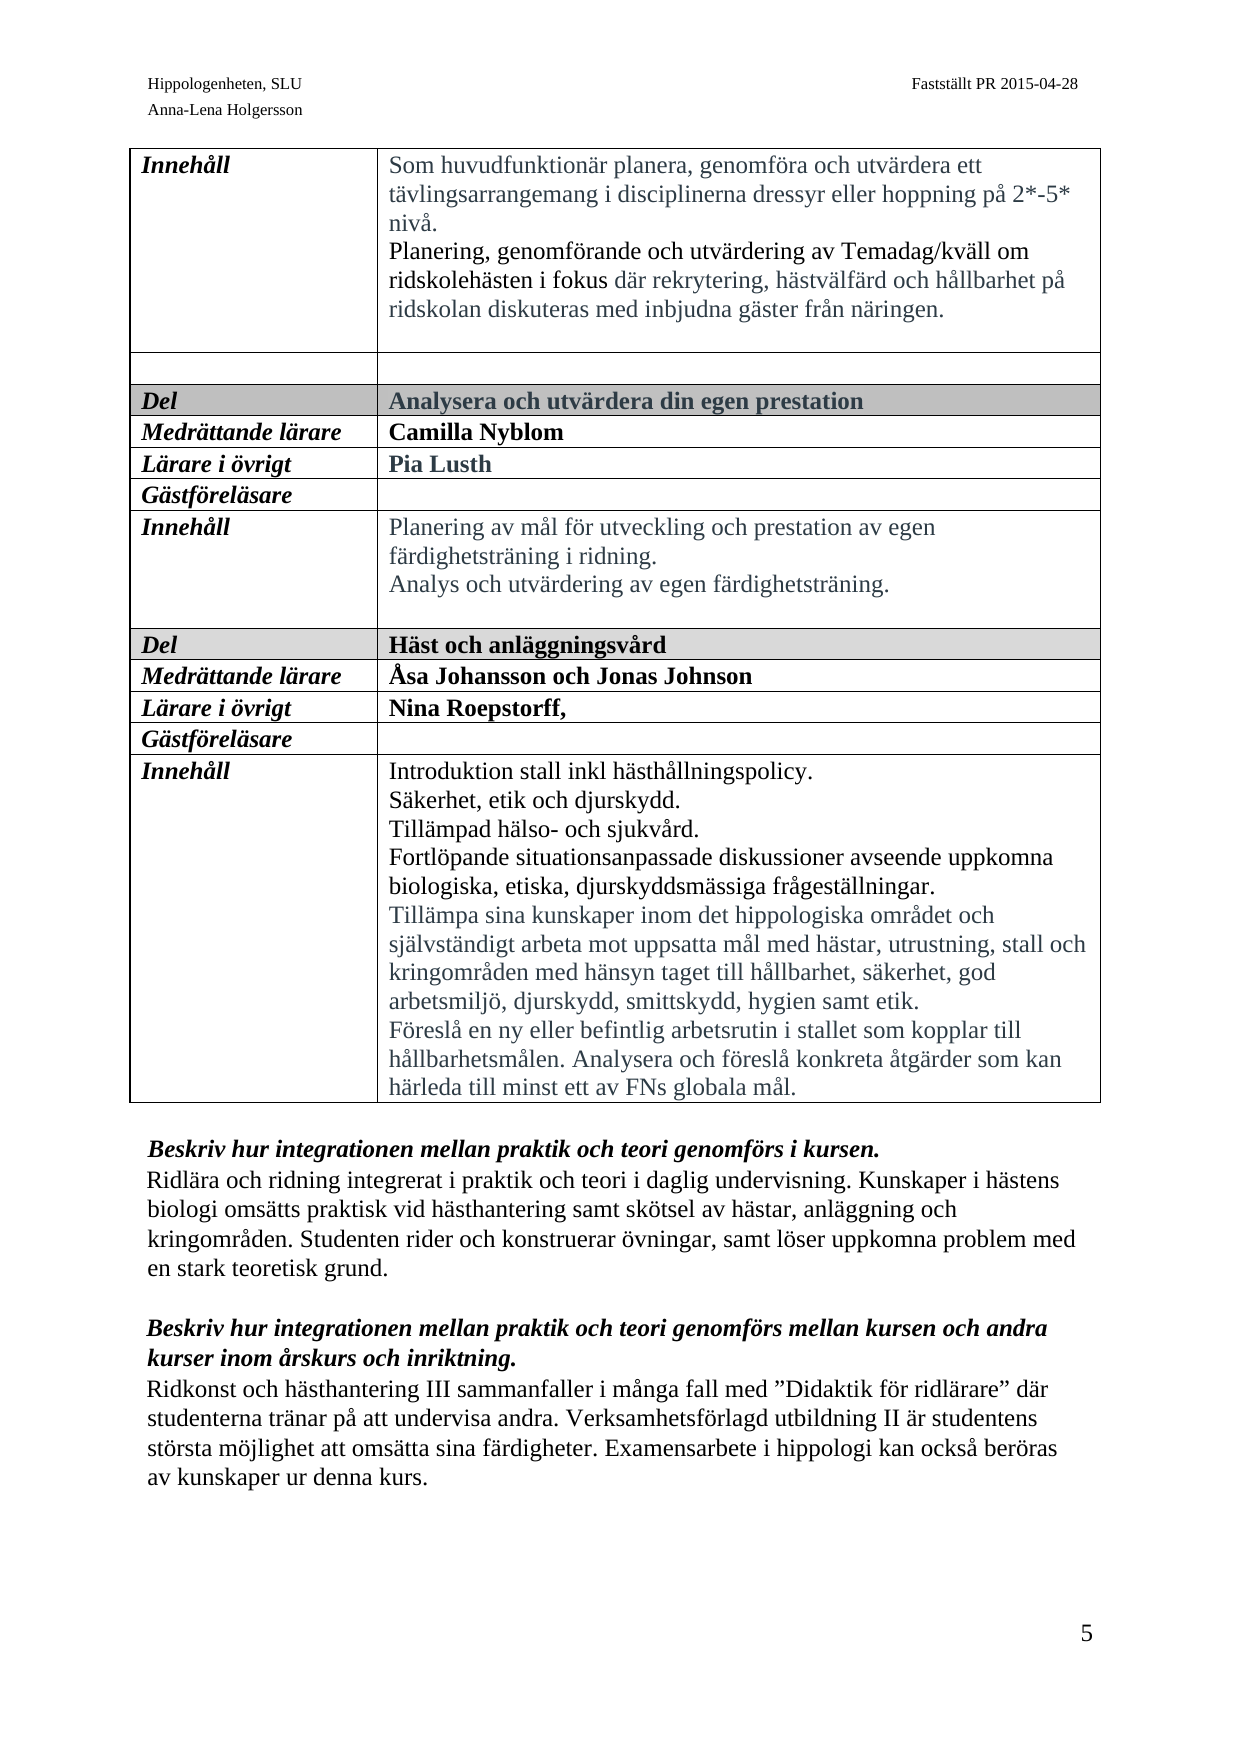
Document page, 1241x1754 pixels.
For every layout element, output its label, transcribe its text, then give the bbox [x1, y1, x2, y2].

table_cell Som huvudfunktionär planera, genomföra och utvärdera ett tävlingsarrangemang i disciplinerna dressyr eller hoppning på 2*-5* nivå. Planering, genomförande och utvärdering av Temadag/kväll om ridskolehästen i fokus där rekrytering, hästvälfärd och hållbarhet på ridskolan diskuteras med inbjudna gäster från näringen. [378, 149, 1100, 352]
table_cell Åsa Johansson och Jonas Johnson [378, 660, 1100, 691]
text Beskriv hur integrationen mellan praktik och teori genomförs i kursen. [147, 1134, 1087, 1162]
table_cell Häst och anläggningsvård [378, 629, 1100, 659]
table_cell Medrättande lärare [131, 660, 377, 691]
table_cell Del [131, 385, 377, 415]
table_cell Planering av mål för utveckling och prestation av egen färdighetsträning i ridning. Analys och utvärdering av egen färdighetsträning. [378, 511, 1100, 628]
table_cell Gästföreläsare [131, 479, 377, 510]
table_cell [378, 723, 1100, 754]
table_cell Lärare i övrigt [131, 692, 377, 722]
table_cell Innehåll [131, 149, 377, 352]
table_cell Innehåll [131, 511, 377, 628]
table_cell Lärare i övrigt [131, 448, 377, 478]
table_cell Nina Roepstorff, [378, 692, 1100, 722]
text Ridlära och ridning integrerat i praktik och teori i daglig undervisning. Kunskaper i hästens biologi omsätts praktisk vid hästhantering samt skötsel av hästar, anläggning och kringområden. Studenten rider och konstruerar övningar, samt löser uppkomna problem med en stark teoretisk grund. [146, 1165, 1087, 1282]
table_cell Medrättande lärare [131, 416, 377, 447]
table_cell Introduktion stall inkl hästhållningspolicy. Säkerhet, etik och djurskydd. Tillämpad hälso- och sjukvård. Fortlöpande situationsanpassade diskussioner avseende uppkomna biologiska, etiska, djurskyddsmässiga frågeställningar. Tillämpa sina kunskaper inom det hippologiska området och självständigt arbeta mot uppsatta mål med hästar, utrustning, stall och kringområden med hänsyn taget till hållbarhet, säkerhet, god arbetsmiljö, djurskydd, smittskydd, hygien samt etik. Föreslå en ny eller befintlig arbetsrutin i stallet som kopplar till hållbarhetsmålen. Analysera och föreslå konkreta åtgärder som kan härleda till minst ett av FNs globala mål. [378, 755, 1100, 1102]
table_cell Gästföreläsare [131, 723, 377, 754]
table_cell [131, 353, 377, 383]
table_cell Innehåll [131, 755, 377, 1102]
table_cell Analysera och utvärdera din egen prestation [378, 385, 1100, 415]
text Beskriv hur integrationen mellan praktik och teori genomförs mellan kursen och andra kurser inom årskurs och inriktning. [146, 1313, 1087, 1372]
table_cell Camilla Nyblom [378, 416, 1100, 447]
table_cell Pia Lusth [378, 448, 1100, 478]
table_cell [378, 353, 1100, 383]
text Ridkonst och hästhantering III sammanfaller i många fall med ”Didaktik för ridlärare” där studenterna tränar på att undervisa andra. Verksamhetsförlagd utbildning II är studentens största möjlighet att omsätta sina färdigheter. Examensarbete i hippologi kan också beröras av kunskaper ur denna kurs. [146, 1374, 1087, 1491]
table_cell Del [131, 629, 377, 659]
table_cell [378, 479, 1100, 510]
